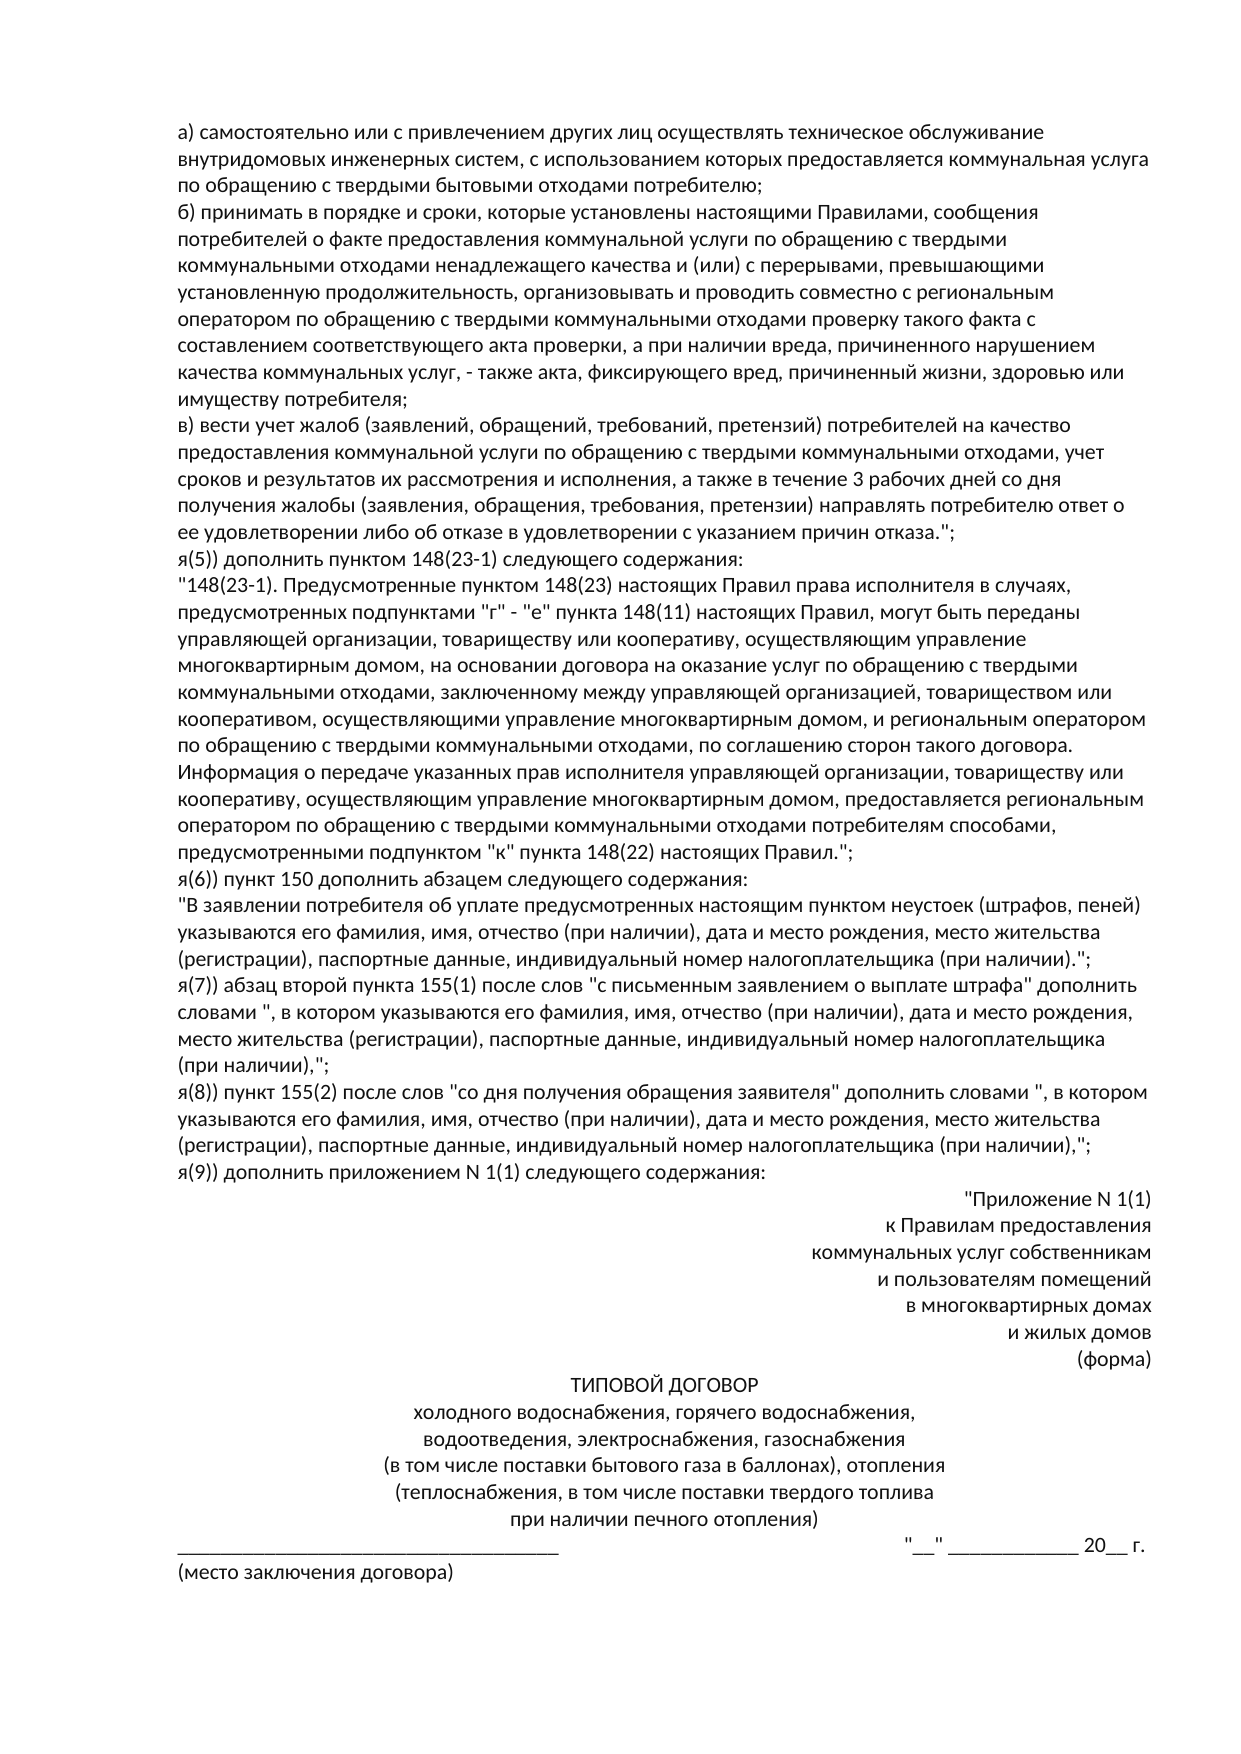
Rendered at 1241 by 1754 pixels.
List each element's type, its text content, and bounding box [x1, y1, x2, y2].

text я(6)) пункт 150 дополнить абзацем следующего содержания: [177, 865, 1152, 891]
text б) принимать в порядке и сроки, которые установлены настоящими Правилами, сообщения потребителей о факте предоставления коммунальной услуги по обращению с твердыми коммунальными отходами ненадлежащего качества и (или) с перерывами, превышающими установленную продолжительность, организовывать и проводить совместно с региональным оператором по обращению с твердыми коммунальными отходами проверку такого факта с составлением соответствующего акта проверки, а при наличии вреда, причиненного нарушением качества коммунальных услуг, - также акта, фиксирующего вред, причиненный жизни, здоровью или имуществу потребителя; [177, 198, 1152, 411]
text а) самостоятельно или с привлечением других лиц осуществлять техническое обслуживание внутридомовых инженерных систем, с использованием которых предоставляется коммунальная услуга по обращению с твердыми бытовыми отходами потребителю; [177, 118, 1152, 198]
text я(8)) пункт 155(2) после слов "со дня получения обращения заявителя" дополнить словами ", в котором указываются его фамилия, имя, отчество (при наличии), дата и место рождения, место жительства (регистрации), паспортные данные, индивидуальный номер налогоплательщика (при наличии),"; [177, 1078, 1152, 1158]
text в) вести учет жалоб (заявлений, обращений, требований, претензий) потребителей на качество предоставления коммунальной услуги по обращению с твердыми коммунальными отходами, учет сроков и результатов их рассмотрения и исполнения, а также в течение 3 рабочих дней со дня получения жалобы (заявления, обращения, требования, претензии) направлять потребителю ответ о ее удовлетворении либо об отказе в удовлетворении с указанием причин отказа."; [177, 411, 1152, 545]
text "Приложение N 1(1) к Правилам предоставления коммунальных услуг собственникам и пользователям помещений в многоквартирных домах и жилых домов [177, 1185, 1152, 1345]
text я(5)) дополнить пунктом 148(23-1) следующего содержания: [177, 545, 1152, 571]
text ТИПОВОЙ ДОГОВОР холодного водоснабжения, горячего водоснабжения, водоотведения, электроснабжения, газоснабжения (в том числе поставки бытового газа в баллонах), отопления (теплоснабжения, в том числе поставки твердого топлива при наличии печного отопления) [177, 1371, 1152, 1531]
text (форма) [177, 1345, 1152, 1371]
text "В заявлении потребителя об уплате предусмотренных настоящим пунктом неустоек (штрафов, пеней) указываются его фамилия, имя, отчество (при наличии), дата и место рождения, место жительства (регистрации), паспортные данные, индивидуальный номер налогоплательщика (при наличии)."; [177, 891, 1152, 971]
text ___________________________________ "__" ____________ 20__ г. (место заключения договора) [177, 1531, 1152, 1585]
text я(7)) абзац второй пункта 155(1) после слов "с письменным заявлением о выплате штрафа" дополнить словами ", в котором указываются его фамилия, имя, отчество (при наличии), дата и место рождения, место жительства (регистрации), паспортные данные, индивидуальный номер налогоплательщика (при наличии),"; [177, 971, 1152, 1078]
text я(9)) дополнить приложением N 1(1) следующего содержания: [177, 1158, 1152, 1185]
text "148(23-1). Предусмотренные пунктом 148(23) настоящих Правил права исполнителя в случаях, предусмотренных подпунктами "г" - "е" пункта 148(11) настоящих Правил, могут быть переданы управляющей организации, товариществу или кооперативу, осуществляющим управление многоквартирным домом, на основании договора на оказание услуг по обращению с твердыми коммунальными отходами, заключенному между управляющей организацией, товариществом или кооперативом, осуществляющими управление многоквартирным домом, и региональным оператором по обращению с твердыми коммунальными отходами, по соглашению сторон такого договора. Информация о передаче указанных прав исполнителя управляющей организации, товариществу или кооперативу, осуществляющим управление многоквартирным домом, предоставляется региональным оператором по обращению с твердыми коммунальными отходами потребителям способами, предусмотренными подпунктом "к" пункта 148(22) настоящих Правил."; [177, 571, 1152, 865]
